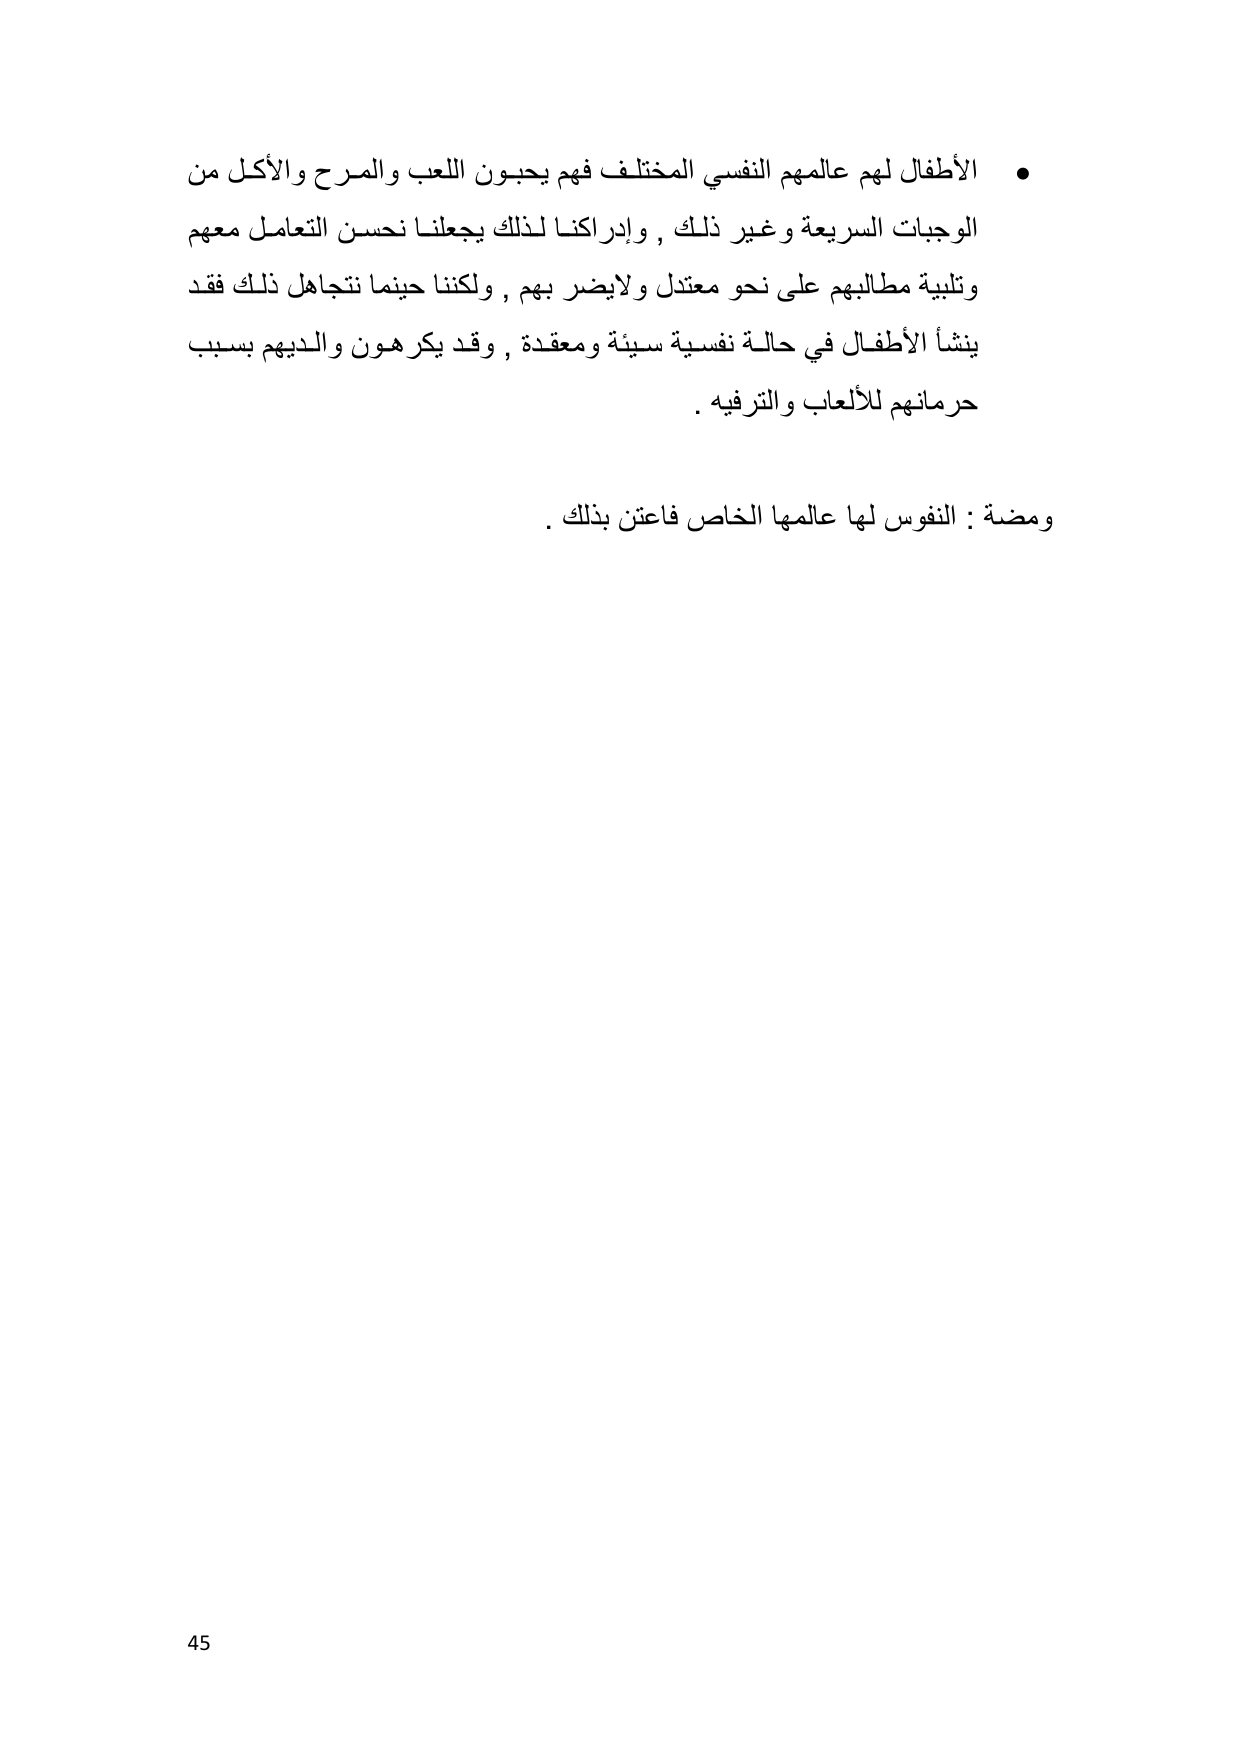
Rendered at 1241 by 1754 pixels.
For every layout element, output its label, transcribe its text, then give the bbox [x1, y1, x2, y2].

text ومضة : النفوس لها عالمها الخاص فاعتن بذلك . [187, 498, 1053, 536]
list الأطفال لهم عالمهم النفسي المختلف فهم يحبون اللعب والمرح والأكل من الوجبات السريعة وغير ذلك , وإدراكنا لذلك يجعلنا نحسن التعامل معهم وتلبية مطالبهم على نحو معتدل ولايضر بهم , ولكننا حينما نتجاهل ذلك فقد ينشأ الأطفال في حالة نفسية سيئة ومعقدة , وقد يكرهون والديهم بسبب حرمانهم للألعاب والترفيه . [187, 150, 1015, 421]
